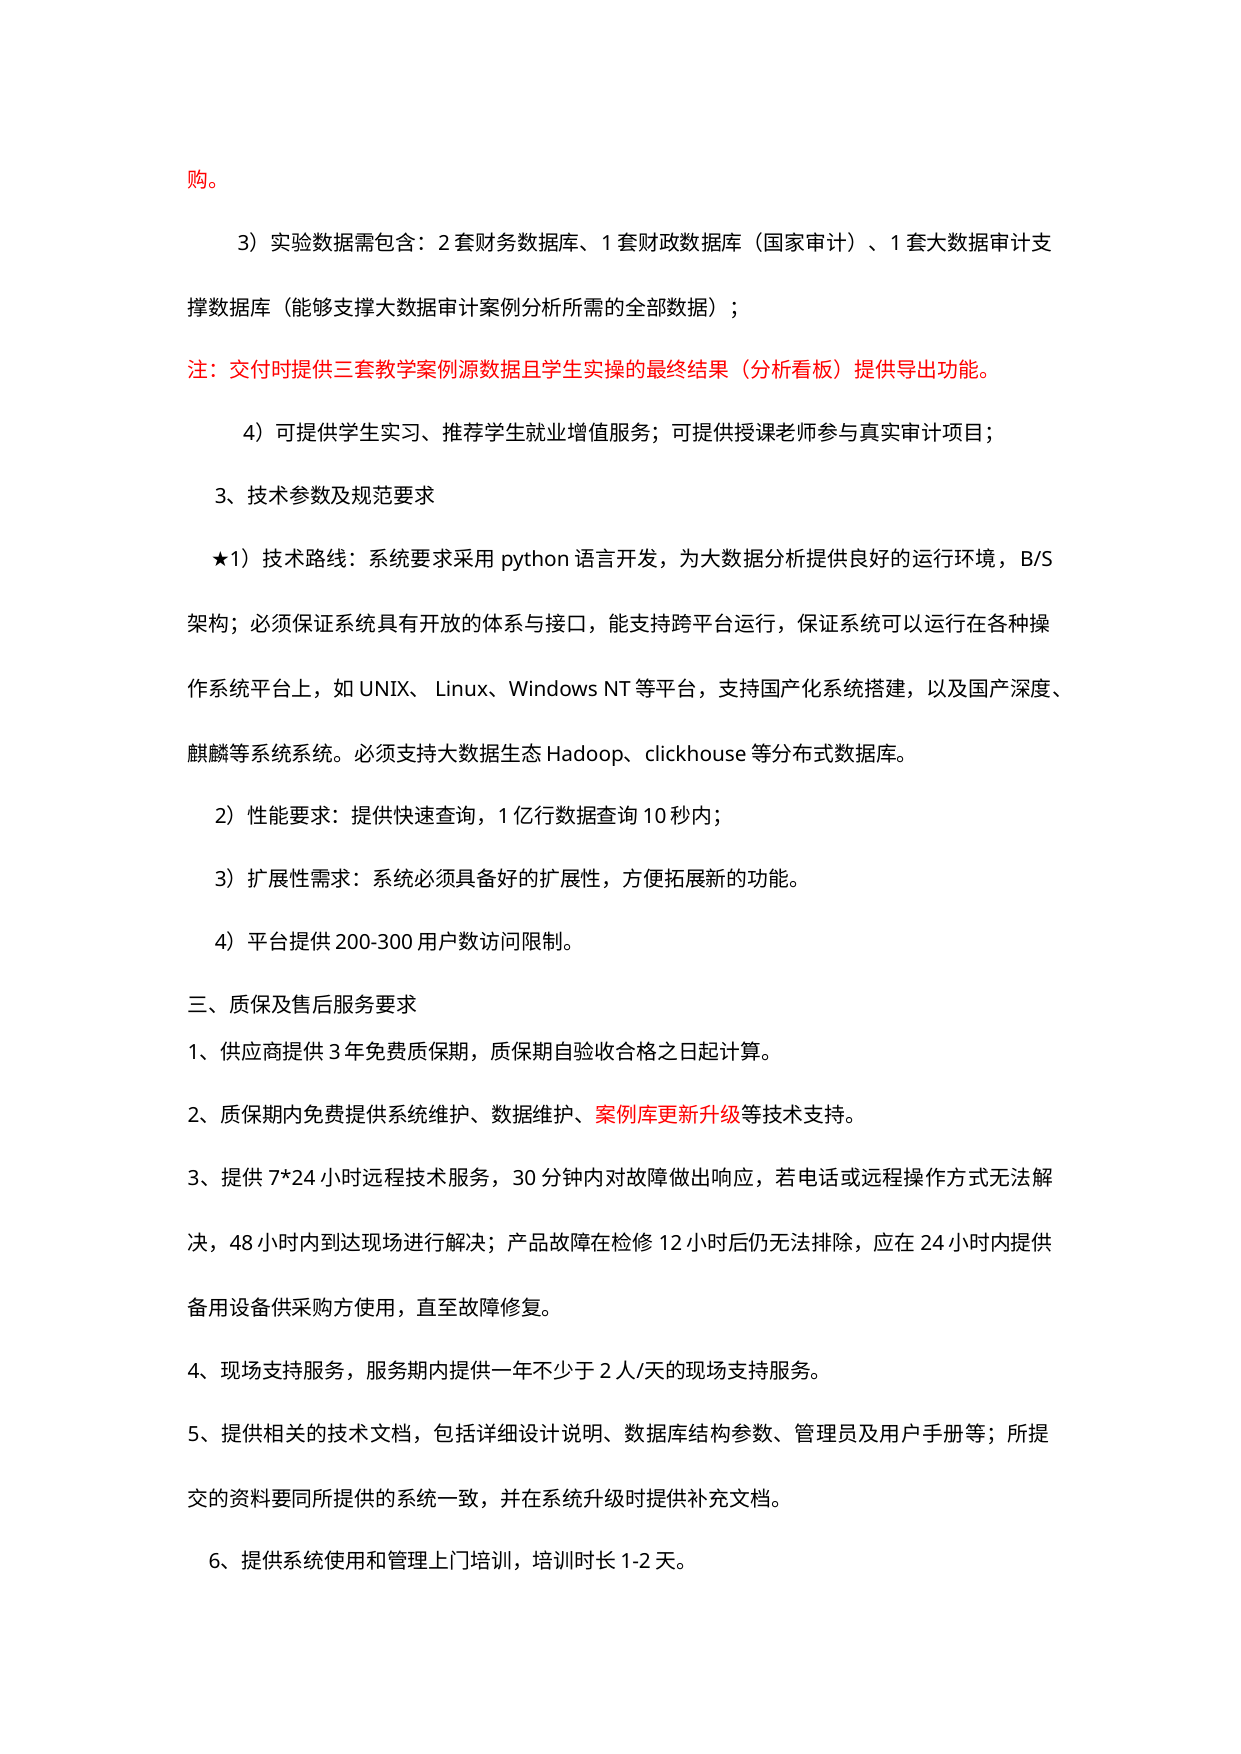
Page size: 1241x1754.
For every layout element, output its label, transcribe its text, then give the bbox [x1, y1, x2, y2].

text ★1）技术路线：系统要求采用python语言开发，为大数据分析提供良好的运行环境，B/S架构；必须保证系统具有开放的体系与接口，能支持跨平台运行，保证系统可以运行在各种操作系统平台上，如UNIX、 Linux、Windows NT等平台，支持国产化系统搭建，以及国产深度、麒麟等系统系统。必须支持大数据生态Hadoop、clickhouse等分布式数据库。 [187, 541, 1053, 768]
text 注：交付时提供三套教学案例源数据且学生实操的最终结果（分析看板）提供导出功能。 [187, 352, 1053, 385]
text 3、提供7*24小时远程技术服务，30分钟内对故障做出响应，若电话或远程操作方式无法解决，48小时内到达现场进行解决；产品故障在检修12小时后仍无法排除，应在24小时内提供备用设备供采购方使用，直至故障修复。 [187, 1160, 1053, 1323]
text 4、现场支持服务，服务期内提供一年不少于2人/天的现场支持服务。 [187, 1353, 1053, 1385]
list 实验数据需包含：2套财务数据库、1套财政数据库（国家审计）、1套大数据审计支撑数据库（能够支撑大数据审计案例分析所需的全部数据）； [187, 225, 1053, 322]
text 5、提供相关的技术文档，包括详细设计说明、数据库结构参数、管理员及用户手册等；所提交的资料要同所提供的系统一致，并在系统升级时提供补充文档。 [187, 1416, 1053, 1513]
text 6、提供系统使用和管理上门培训，培训时长1-2天。 [187, 1543, 1053, 1576]
text 4）平台提供200-300用户数访问限制。 [187, 924, 1053, 957]
text 3）扩展性需求：系统必须具备好的扩展性，方便拓展新的功能。 [187, 861, 1053, 894]
text 三、质保及售后服务要求 [187, 987, 1053, 1019]
text 1、供应商提供3年免费质保期，质保期自验收合格之日起计算。 [187, 1034, 1053, 1067]
text 2、质保期内免费提供系统维护、数据维护、案例库更新升级等技术支持。 [187, 1097, 1053, 1130]
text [187, 162, 1053, 194]
text 3、技术参数及规范要求 [187, 478, 1053, 510]
text 2）性能要求：提供快速查询，1亿行数据查询10秒内； [187, 798, 1053, 831]
text 4）可提供学生实习、推荐学生就业增值服务；可提供授课老师参与真实审计项目； [187, 415, 1053, 448]
